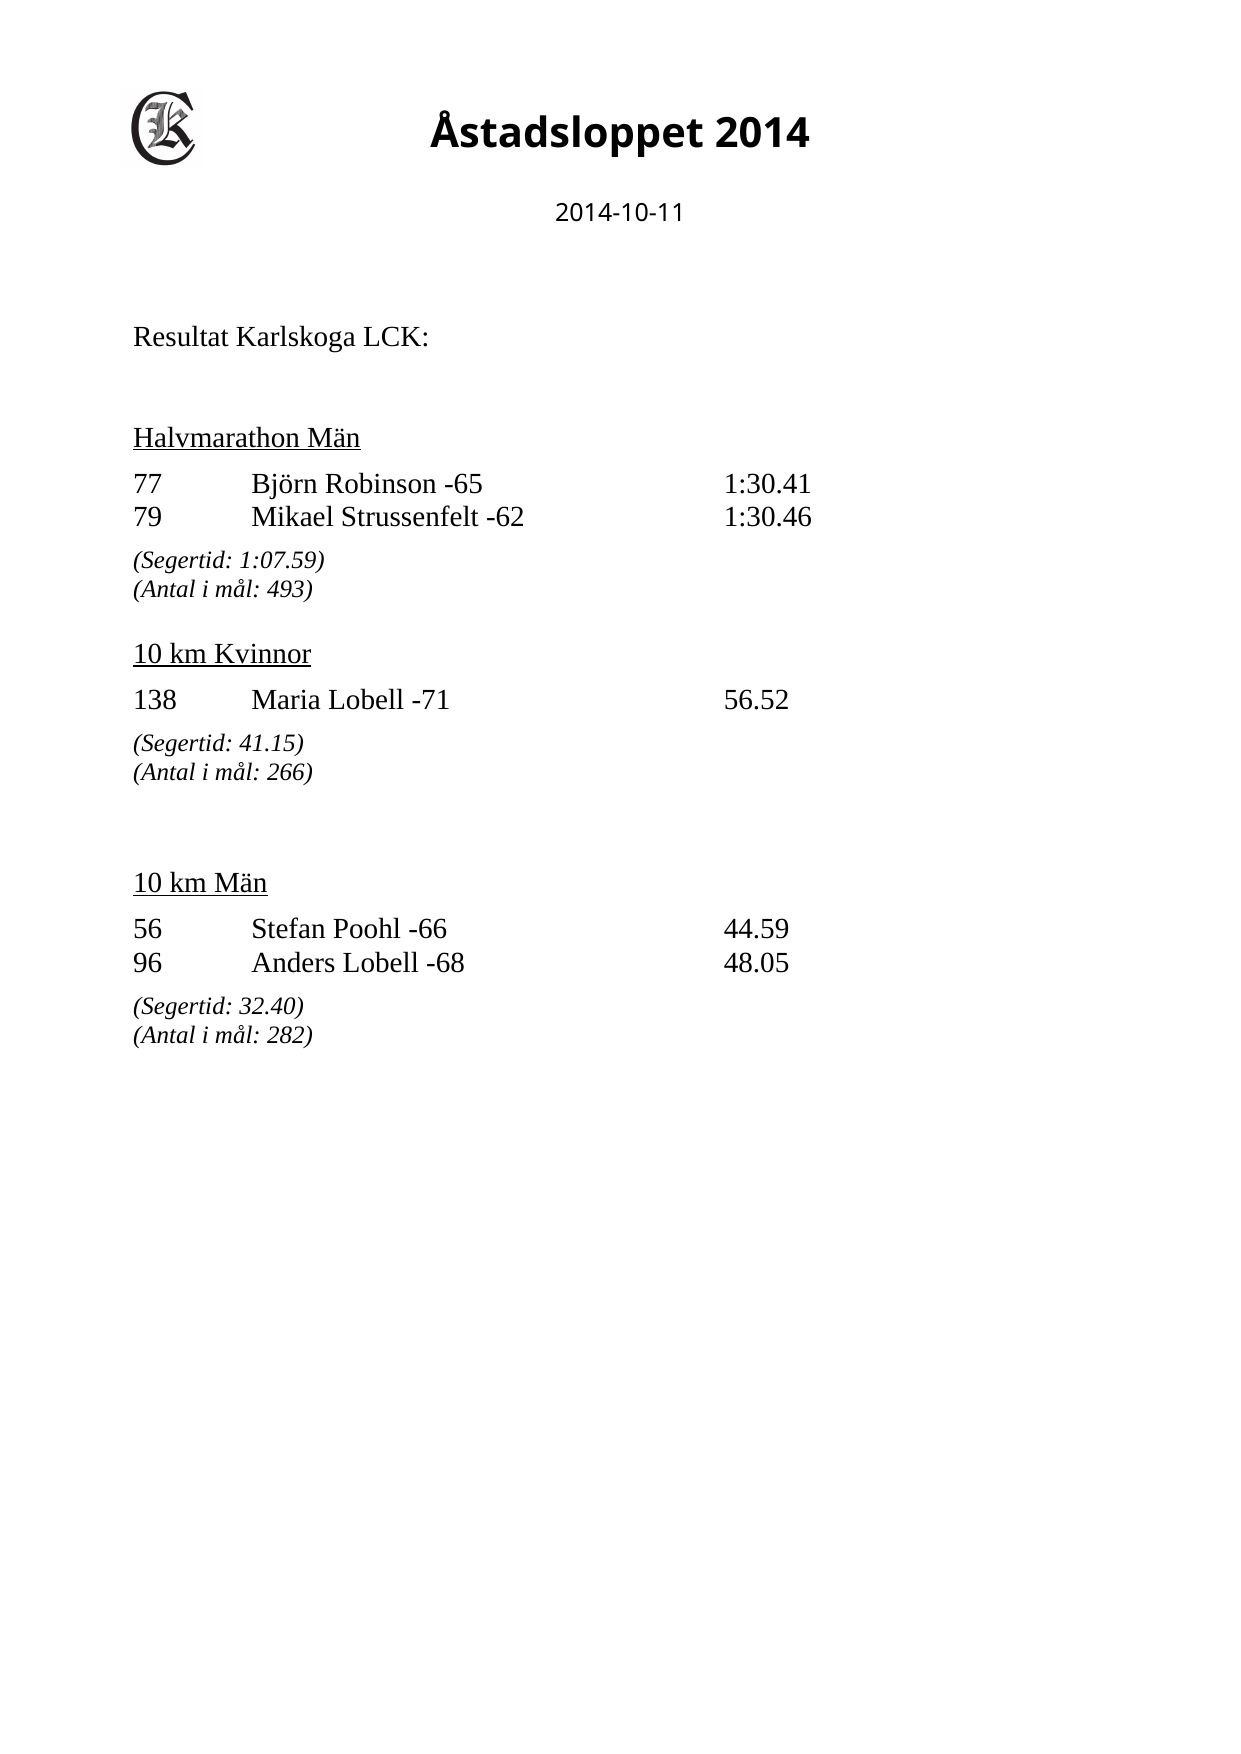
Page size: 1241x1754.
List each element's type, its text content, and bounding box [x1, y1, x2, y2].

text Åstadsloppet 2014 [205, 103, 1107, 160]
text (Segertid: 1:07.59) [133, 545, 1107, 574]
text (Segertid: 41.15) [133, 728, 1107, 757]
text 138 Maria Lobell -71 56.52 [133, 682, 1107, 716]
text (Segertid: 32.40) [133, 991, 1107, 1020]
text 79 Mikael Strussenfelt -62 1:30.46 [133, 499, 1107, 533]
text 96 Anders Lobell -68 48.05 [133, 945, 1107, 979]
text 10 km Kvinnor [133, 636, 1107, 670]
text Resultat Karlskoga LCK: [133, 319, 1107, 353]
picture [119, 83, 205, 172]
text Halvmarathon Män [133, 420, 1107, 453]
text 77 Björn Robinson -65 1:30.41 [133, 466, 1107, 499]
text (Antal i mål: 493) [133, 574, 1107, 603]
text (Antal i mål: 282) [133, 1020, 1107, 1049]
text 10 km Män [133, 866, 1107, 899]
text 2014-10-11 [133, 194, 1107, 228]
text 56 Stefan Poohl -66 44.59 [133, 912, 1107, 945]
text (Antal i mål: 266) [133, 757, 1107, 786]
